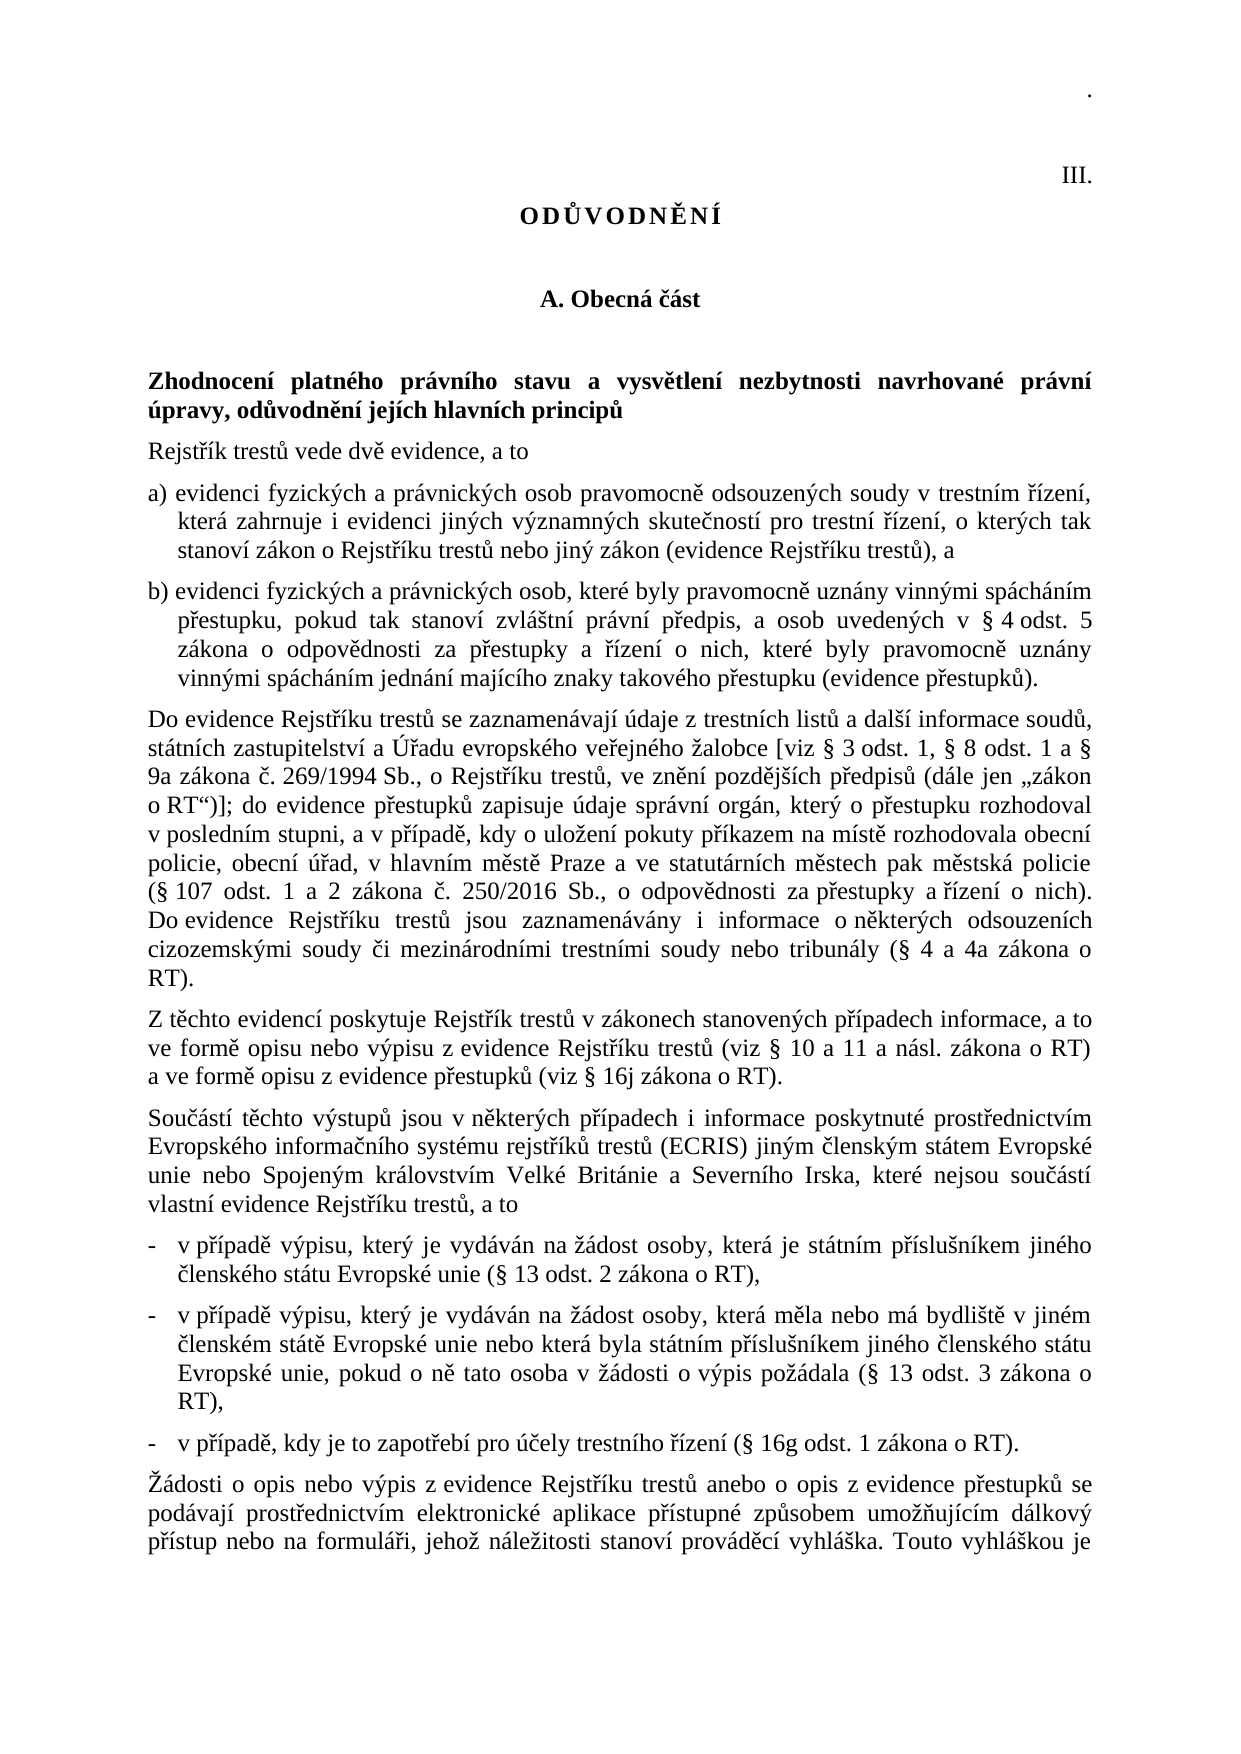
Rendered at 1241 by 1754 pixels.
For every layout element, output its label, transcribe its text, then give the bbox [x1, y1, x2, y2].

text a) evidenci fyzických a právnických osob pravomocně odsouzených soudy v trestním řízení, která zahrnuje i evidenci jiných významných skutečností pro trestní řízení, o kterých tak stanoví zákon o Rejstříku trestů nebo jiný zákon (evidence Rejstříku trestů), a [148, 478, 1092, 564]
text Zhodnocení platného právního stavu a vysvětlení nezbytnosti navrhované právní úpravy, odůvodnění jejích hlavních principů [148, 366, 1092, 424]
text Z těchto evidencí poskytuje Rejstřík trestů v zákonech stanovených případech informace, a to ve formě opisu nebo výpisu z evidence Rejstříku trestů (viz § 10 a 11 a násl. zákona o RT) a ve formě opisu z evidence přestupků (viz § 16j zákona o RT). [148, 1004, 1092, 1090]
list v případě, kdy je to zapotřebí pro účely trestního řízení (§ 16g odst. 1 zákona o RT). [148, 1428, 1092, 1456]
text ODŮVODNĚNÍ [148, 201, 1092, 230]
text Rejstřík trestů vede dvě evidence, a to [148, 436, 1092, 465]
text Do evidence Rejstříku trestů se zaznamenávají údaje z trestních listů a další informace soudů, státních zastupitelství a Úřadu evropského veřejného žalobce [viz § 3 odst. 1, § 8 odst. 1 a § 9a zákona č. 269/1994 Sb., o Rejstříku trestů, ve znění pozdějších předpisů (dále jen „zákon o RT“)]; do evidence přestupků zapisuje údaje správní orgán, který o přestupku rozhodoval v posledním stupni, a v případě, kdy o uložení pokuty příkazem na místě rozhodovala obecní policie, obecní úřad, v hlavním městě Praze a ve statutárních městech pak městská policie (§ 107 odst. 1 a 2 zákona č. 250/2016 Sb., o odpovědnosti za přestupky a řízení o nich). Do evidence Rejstříku trestů jsou zaznamenávány i informace o některých odsouzeních cizozemskými soudy či mezinárodními trestními soudy nebo tribunály (§ 4 a 4a zákona o RT). [148, 704, 1092, 991]
text III. [148, 160, 1092, 189]
text A. Obecná část [148, 284, 1092, 313]
list v případě výpisu, který je vydáván na žádost osoby, která je státním příslušníkem jiného členského státu Evropské unie (§ 13 odst. 2 zákona o RT), [148, 1230, 1092, 1288]
text b) evidenci fyzických a právnických osob, které byly pravomocně uznány vinnými spácháním přestupku, pokud tak stanoví zvláštní právní předpis, a osob uvedených v § 4 odst. 5 zákona o odpovědnosti za přestupky a řízení o nich, které byly pravomocně uznány vinnými spácháním jednání majícího znaky takového přestupku (evidence přestupků). [148, 576, 1092, 691]
text Součástí těchto výstupů jsou v některých případech i informace poskytnuté prostřednictvím Evropského informačního systému rejstříků trestů (ECRIS) jiným členským státem Evropské unie nebo Spojeným královstvím Velké Británie a Severního Irska, které nejsou součástí vlastní evidence Rejstříku trestů, a to [148, 1103, 1092, 1218]
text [148, 1469, 1092, 1555]
list v případě výpisu, který je vydáván na žádost osoby, která měla nebo má bydliště v jiném členském státě Evropské unie nebo která byla státním příslušníkem jiného členského státu Evropské unie, pokud o ně tato osoba v žádosti o výpis požádala (§ 13 odst. 3 zákona o RT), [148, 1300, 1092, 1415]
